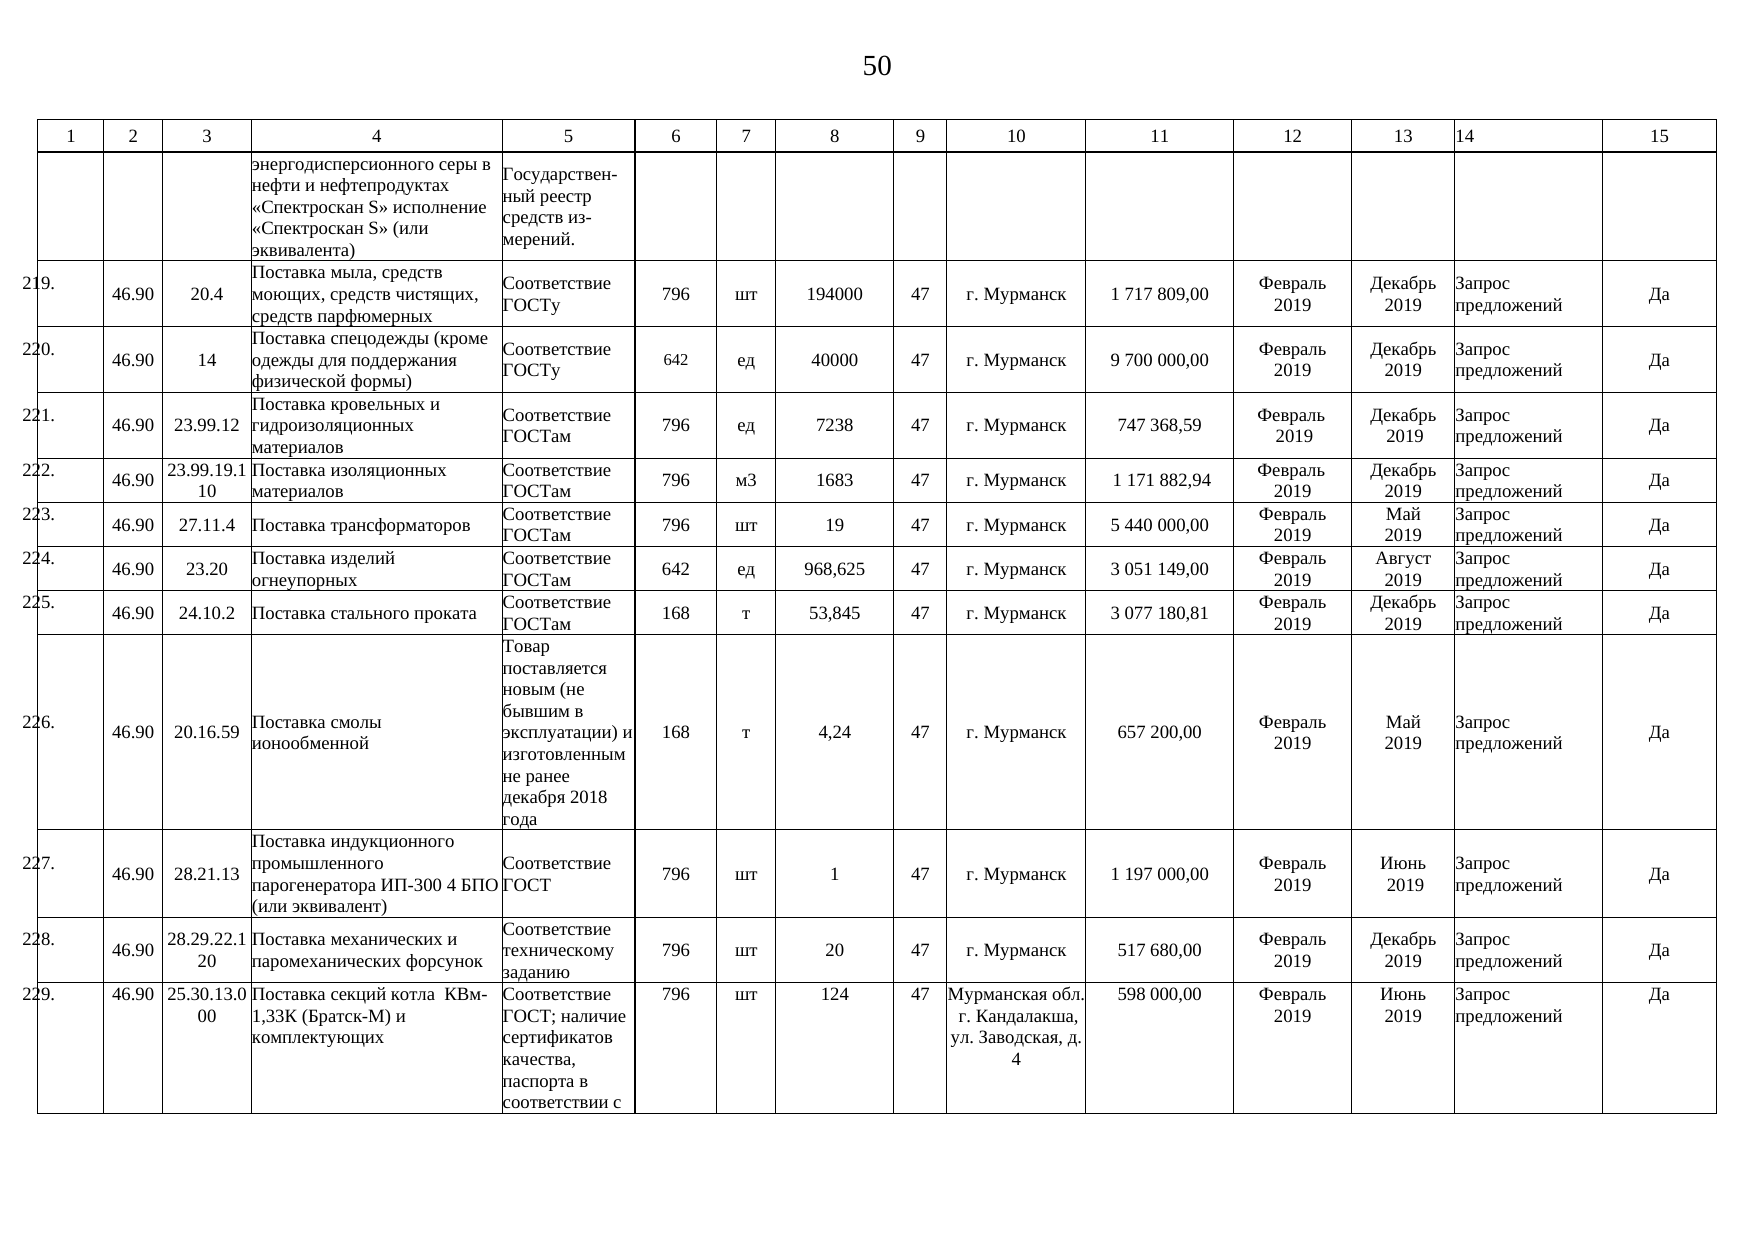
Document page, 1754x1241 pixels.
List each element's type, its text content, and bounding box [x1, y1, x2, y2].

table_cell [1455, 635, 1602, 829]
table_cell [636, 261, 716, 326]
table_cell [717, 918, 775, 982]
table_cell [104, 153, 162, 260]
table_header 4 [252, 120, 502, 151]
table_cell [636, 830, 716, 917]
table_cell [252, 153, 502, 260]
table_header 9 [894, 120, 946, 151]
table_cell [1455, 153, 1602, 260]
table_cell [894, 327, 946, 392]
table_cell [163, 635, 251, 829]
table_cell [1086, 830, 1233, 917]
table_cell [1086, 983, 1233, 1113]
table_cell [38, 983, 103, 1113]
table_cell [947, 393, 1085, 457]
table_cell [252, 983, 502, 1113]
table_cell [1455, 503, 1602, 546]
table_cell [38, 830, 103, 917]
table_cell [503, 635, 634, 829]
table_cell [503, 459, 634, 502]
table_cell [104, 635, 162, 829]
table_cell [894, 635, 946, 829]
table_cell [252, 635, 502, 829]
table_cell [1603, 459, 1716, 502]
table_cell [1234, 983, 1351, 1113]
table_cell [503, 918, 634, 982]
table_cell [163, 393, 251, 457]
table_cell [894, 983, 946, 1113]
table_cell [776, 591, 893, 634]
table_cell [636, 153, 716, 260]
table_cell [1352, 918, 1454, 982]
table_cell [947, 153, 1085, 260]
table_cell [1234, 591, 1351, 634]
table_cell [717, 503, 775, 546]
table_header 5 [503, 120, 634, 151]
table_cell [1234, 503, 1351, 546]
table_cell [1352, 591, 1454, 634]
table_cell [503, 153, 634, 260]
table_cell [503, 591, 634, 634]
table_header 10 [947, 120, 1085, 151]
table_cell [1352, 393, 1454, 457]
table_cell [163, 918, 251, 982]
table_header 2 [104, 120, 162, 151]
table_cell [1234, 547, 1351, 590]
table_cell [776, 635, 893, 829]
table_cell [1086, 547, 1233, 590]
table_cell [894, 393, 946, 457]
table_header 8 [776, 120, 893, 151]
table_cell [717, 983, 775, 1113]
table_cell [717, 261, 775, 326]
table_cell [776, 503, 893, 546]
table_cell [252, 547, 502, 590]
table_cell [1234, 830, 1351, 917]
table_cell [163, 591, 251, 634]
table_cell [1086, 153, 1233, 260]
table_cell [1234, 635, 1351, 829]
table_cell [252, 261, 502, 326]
table_header 11 [1086, 120, 1233, 151]
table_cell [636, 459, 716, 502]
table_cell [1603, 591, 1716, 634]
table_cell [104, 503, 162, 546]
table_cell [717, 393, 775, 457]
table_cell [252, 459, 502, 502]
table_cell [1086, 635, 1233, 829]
table_header 1 [38, 120, 103, 151]
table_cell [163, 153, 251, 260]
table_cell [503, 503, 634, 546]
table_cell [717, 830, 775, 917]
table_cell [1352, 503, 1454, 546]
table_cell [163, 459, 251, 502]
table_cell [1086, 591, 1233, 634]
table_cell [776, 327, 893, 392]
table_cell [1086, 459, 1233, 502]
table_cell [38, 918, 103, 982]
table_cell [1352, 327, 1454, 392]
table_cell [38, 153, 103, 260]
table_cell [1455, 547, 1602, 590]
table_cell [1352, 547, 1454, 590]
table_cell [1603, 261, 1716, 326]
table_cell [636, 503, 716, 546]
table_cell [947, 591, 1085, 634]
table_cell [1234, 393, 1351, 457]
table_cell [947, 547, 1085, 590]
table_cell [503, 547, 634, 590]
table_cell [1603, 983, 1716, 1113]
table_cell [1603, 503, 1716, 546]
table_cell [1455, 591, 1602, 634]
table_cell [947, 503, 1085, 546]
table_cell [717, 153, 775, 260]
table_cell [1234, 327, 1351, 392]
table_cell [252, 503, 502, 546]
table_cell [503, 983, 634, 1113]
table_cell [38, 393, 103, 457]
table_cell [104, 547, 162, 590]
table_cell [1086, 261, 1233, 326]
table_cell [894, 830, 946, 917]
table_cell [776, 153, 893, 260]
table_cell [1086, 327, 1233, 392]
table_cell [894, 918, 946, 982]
table_header 14 [1455, 120, 1602, 151]
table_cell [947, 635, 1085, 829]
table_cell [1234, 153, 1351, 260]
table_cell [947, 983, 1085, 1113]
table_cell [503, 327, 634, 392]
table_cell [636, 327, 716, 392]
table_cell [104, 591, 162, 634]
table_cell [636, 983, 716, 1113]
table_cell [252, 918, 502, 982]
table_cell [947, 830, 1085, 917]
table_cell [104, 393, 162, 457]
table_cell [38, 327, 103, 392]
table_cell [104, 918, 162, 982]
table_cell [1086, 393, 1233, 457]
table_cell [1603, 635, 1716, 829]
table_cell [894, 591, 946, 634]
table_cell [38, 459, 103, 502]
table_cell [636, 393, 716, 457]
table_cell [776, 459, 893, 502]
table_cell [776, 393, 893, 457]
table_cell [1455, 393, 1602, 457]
table_header 13 [1352, 120, 1454, 151]
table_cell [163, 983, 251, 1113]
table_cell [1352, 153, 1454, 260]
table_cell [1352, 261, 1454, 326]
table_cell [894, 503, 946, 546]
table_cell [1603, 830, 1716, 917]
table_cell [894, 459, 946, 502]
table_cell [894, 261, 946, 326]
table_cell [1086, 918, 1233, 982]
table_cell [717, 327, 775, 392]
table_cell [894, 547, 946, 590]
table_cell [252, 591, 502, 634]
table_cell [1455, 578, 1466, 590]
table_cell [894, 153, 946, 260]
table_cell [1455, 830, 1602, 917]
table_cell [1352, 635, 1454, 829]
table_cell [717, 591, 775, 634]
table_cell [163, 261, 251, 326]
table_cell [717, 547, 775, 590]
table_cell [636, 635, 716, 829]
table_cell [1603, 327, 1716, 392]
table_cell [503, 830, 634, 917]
table_header 3 [163, 120, 251, 151]
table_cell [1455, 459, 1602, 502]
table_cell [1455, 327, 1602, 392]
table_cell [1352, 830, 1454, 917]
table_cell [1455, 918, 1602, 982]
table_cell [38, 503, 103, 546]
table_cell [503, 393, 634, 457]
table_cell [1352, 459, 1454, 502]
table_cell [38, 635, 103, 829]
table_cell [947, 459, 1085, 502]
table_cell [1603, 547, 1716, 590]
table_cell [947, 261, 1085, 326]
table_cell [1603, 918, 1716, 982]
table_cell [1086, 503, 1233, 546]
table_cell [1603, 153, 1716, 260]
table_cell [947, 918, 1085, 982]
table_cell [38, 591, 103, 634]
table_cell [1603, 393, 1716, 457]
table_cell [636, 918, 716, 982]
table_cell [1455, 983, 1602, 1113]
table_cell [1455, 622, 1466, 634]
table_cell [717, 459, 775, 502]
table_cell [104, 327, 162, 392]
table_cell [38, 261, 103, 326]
table_header 7 [717, 120, 775, 151]
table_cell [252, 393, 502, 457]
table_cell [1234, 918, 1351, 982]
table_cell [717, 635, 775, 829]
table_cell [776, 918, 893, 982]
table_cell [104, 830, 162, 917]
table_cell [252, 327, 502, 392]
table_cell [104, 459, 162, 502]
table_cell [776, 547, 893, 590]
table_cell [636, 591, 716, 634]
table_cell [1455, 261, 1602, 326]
table_header 12 [1234, 120, 1351, 151]
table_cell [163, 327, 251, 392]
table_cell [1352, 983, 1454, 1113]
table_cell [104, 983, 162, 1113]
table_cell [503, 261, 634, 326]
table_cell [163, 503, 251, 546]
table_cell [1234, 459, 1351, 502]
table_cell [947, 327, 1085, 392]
table_header 6 [636, 120, 716, 151]
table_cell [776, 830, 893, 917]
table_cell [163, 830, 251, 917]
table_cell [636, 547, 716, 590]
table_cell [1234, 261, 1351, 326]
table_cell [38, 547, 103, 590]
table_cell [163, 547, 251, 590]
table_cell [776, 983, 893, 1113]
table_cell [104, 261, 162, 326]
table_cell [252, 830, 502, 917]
table_header 15 [1603, 120, 1716, 151]
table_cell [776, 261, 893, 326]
